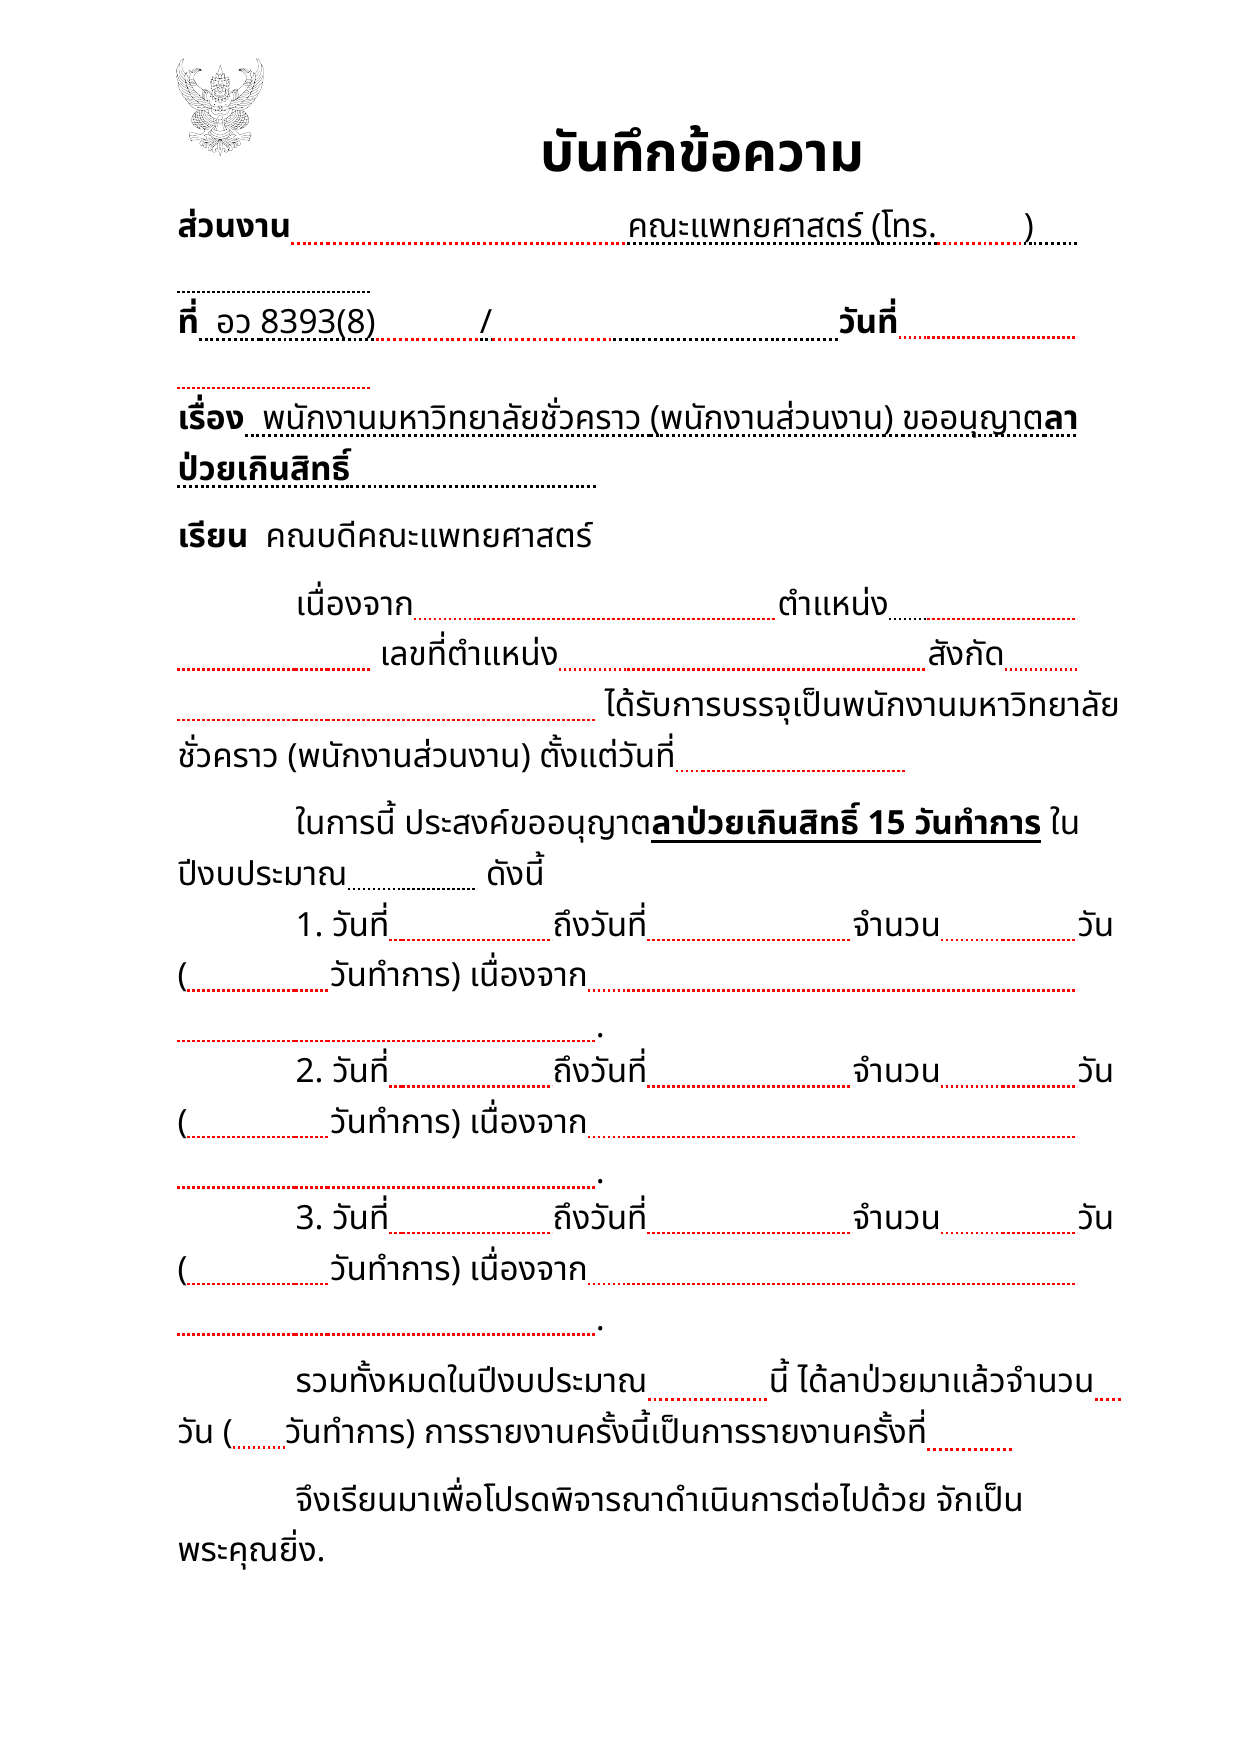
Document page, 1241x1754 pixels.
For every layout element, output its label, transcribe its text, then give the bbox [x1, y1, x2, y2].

text 3. วันที่ ถึงวันที่ จำนวน วัน ( วันทำการ) เนื่องจาก . [177, 1194, 1122, 1340]
title บันทึกข้อความ [177, 114, 1122, 196]
text เรียน คณบดีคณะแพทยศาสตร์ [177, 512, 1122, 563]
text ส่วนงาน คณะแพทยศาสตร์ (โทร. ) . [177, 202, 1122, 298]
text ที่ อว 8393(8) / วันที่ . [177, 298, 1122, 394]
text 2. วันที่ ถึงวันที่ จำนวน วัน ( วันทำการ) เนื่องจาก . [177, 1047, 1122, 1194]
text ในการนี้ ประสงค์ขออนุญาตลาป่วยเกินสิทธิ์ 15 วันทำการ ในปีงบประมาณ ดังนี้ [177, 799, 1122, 900]
text รวมทั้งหมดในปีงบประมาณ นี้ ได้ลาป่วยมาแล้วจำนวน วัน ( วันทำการ) การรายงานครั้งนี้เป็นการรายงานครั้งที่ . [177, 1357, 1122, 1458]
text เนื่องจาก ตำแหน่ง .เลขที่ตำแหน่ง สังกัด .ได้รับการบรรจุเป็นพนักงานมหาวิทยาลัยชั่วคราว (พนักงานส่วนงาน) ตั้งแต่วันที่ . [177, 580, 1122, 782]
text 1. วันที่ ถึงวันที่ จำนวน วัน ( วันทำการ) เนื่องจาก . [177, 900, 1122, 1047]
text เรื่อง พนักงานมหาวิทยาลัยชั่วคราว (พนักงานส่วนงาน) ขออนุญาตลาป่วยเกินสิทธิ์ . [177, 394, 1122, 495]
text จึงเรียนมาเพื่อโปรดพิจารณาดำเนินการต่อไปด้วย จักเป็นพระคุณยิ่ง. [177, 1476, 1122, 1577]
